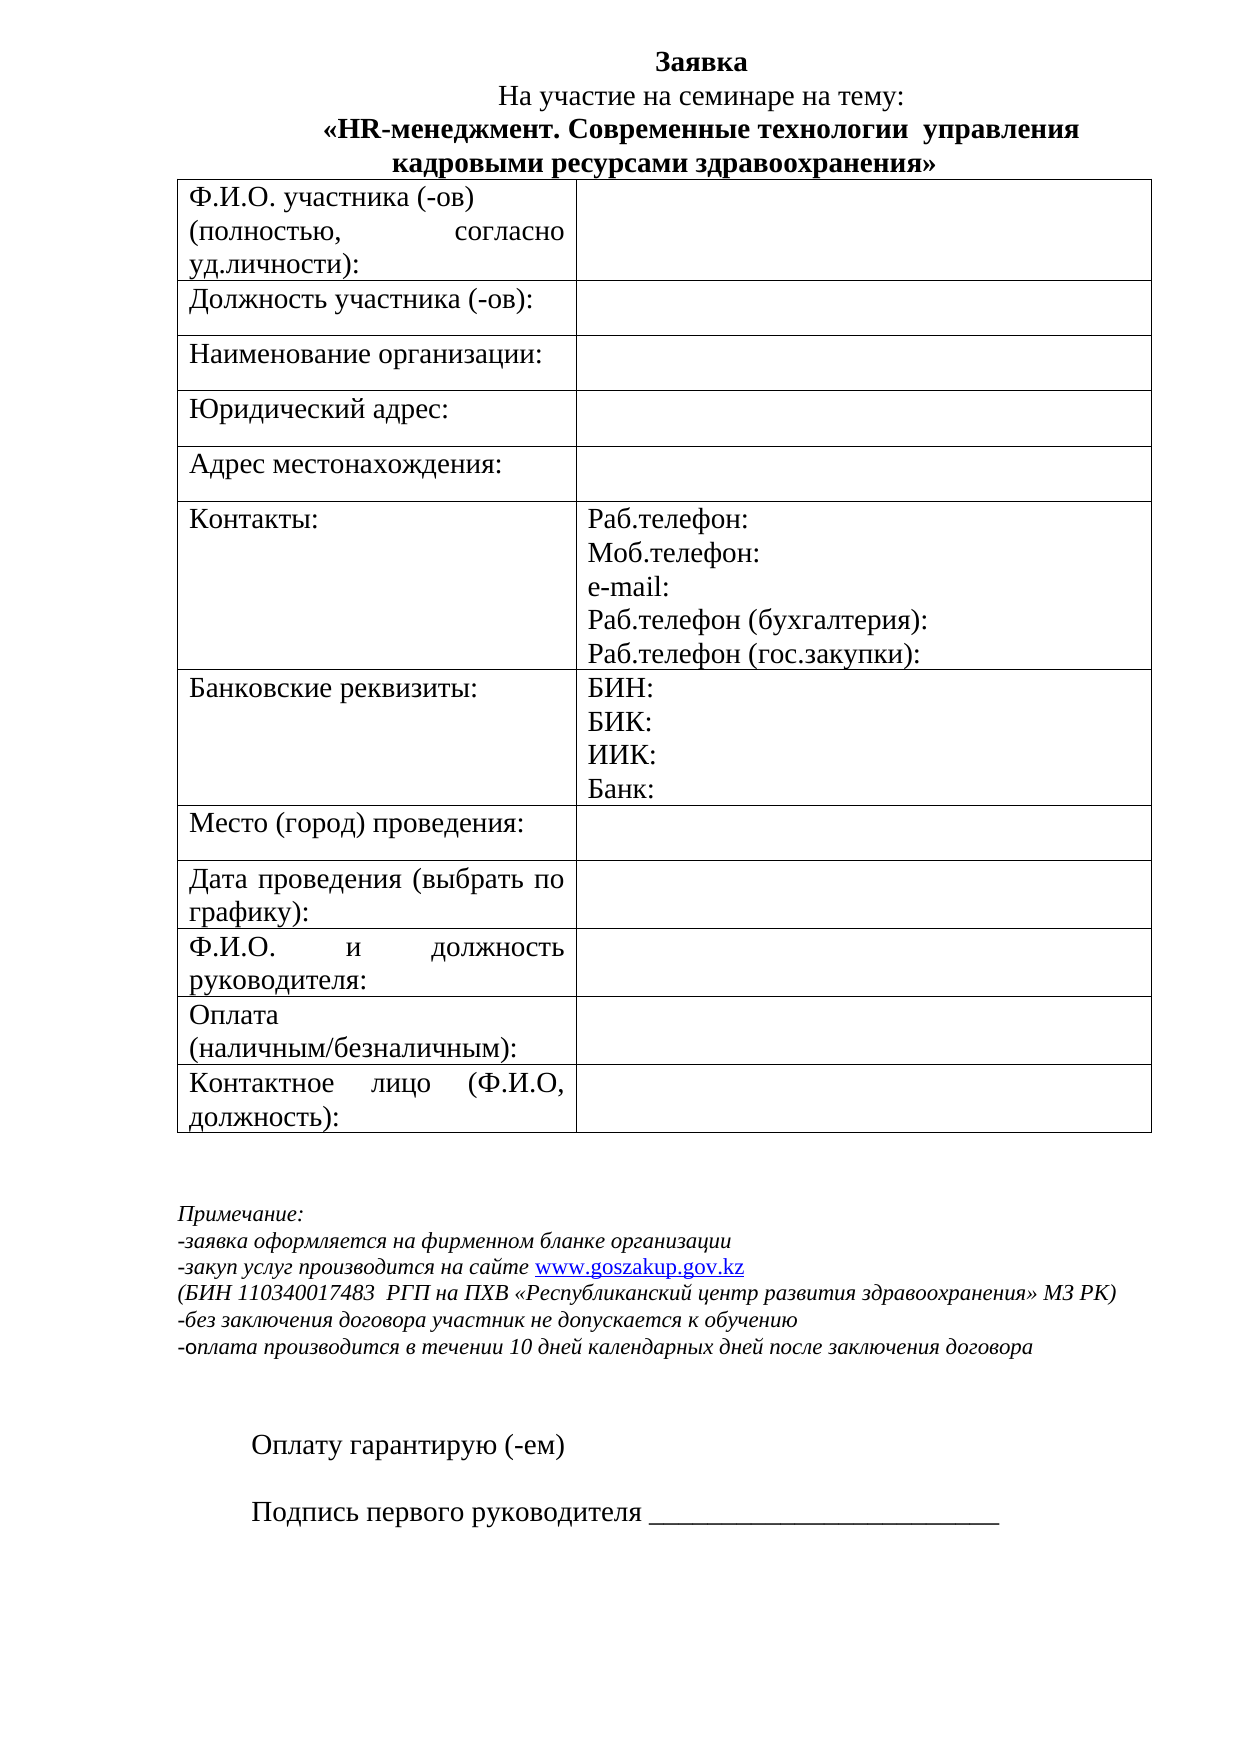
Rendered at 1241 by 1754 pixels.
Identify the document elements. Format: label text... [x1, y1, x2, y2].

table_cell Контакты: [178, 502, 576, 669]
table_header [577, 180, 1151, 280]
table_cell [577, 861, 1151, 928]
table_cell Ф.И.О. и должность руководителя: [178, 929, 576, 996]
table_cell Адрес местонахождения: [178, 447, 576, 501]
text Заявка [177, 44, 1152, 78]
text -закуп услуг производится на сайте www.goszakup.gov.kz [177, 1253, 1152, 1279]
text Примечание: [177, 1200, 1152, 1227]
table_cell Место (город) проведения: [178, 806, 576, 860]
table_cell Дата проведения (выбрать по графику): [178, 861, 576, 928]
table_cell [577, 391, 1151, 446]
text На участие на семинаре на тему: [177, 78, 1152, 111]
table_cell [577, 336, 1151, 390]
table_cell Контактное лицо (Ф.И.О, должность): [178, 1065, 576, 1132]
text -без заключения договора участник не допускается к обучению [177, 1306, 1152, 1332]
table_cell Банковские реквизиты: [178, 670, 576, 804]
table_header Ф.И.О. участника (-ов) (полностью, согласно уд.личности): [178, 180, 576, 280]
text Оплату гарантирую (-ем) [177, 1427, 1152, 1461]
text -заявка оформляется на фирменном бланке организации [177, 1227, 1152, 1253]
table_cell Должность участника (-ов): [178, 281, 576, 335]
text «HR-менеджмент. Современные технологии управления кадровыми ресурсами здравоохранения» [177, 111, 1152, 178]
table_cell [577, 929, 1151, 996]
table_cell Юридический адрес: [178, 391, 576, 446]
table_cell Оплата (наличным/безналичным): [178, 997, 576, 1064]
table_cell БИН: БИК: ИИК: Банк: [577, 670, 1151, 804]
text -оплата производится в течении 10 дней календарных дней после заключения договора [177, 1332, 1152, 1360]
table_cell [577, 997, 1151, 1064]
table_cell [577, 281, 1151, 335]
table_cell Раб.телефон: Моб.телефон: e-mail: Раб.телефон (бухгалтерия): Раб.телефон (гос.закупки): [577, 502, 1151, 669]
text (БИН 110340017483 РГП на ПХВ «Республиканский центр развития здравоохранения» МЗ РК) [177, 1279, 1152, 1306]
table_cell [577, 806, 1151, 860]
text Подпись первого руководителя ________________________ [177, 1494, 1152, 1528]
table_cell [577, 1065, 1151, 1132]
table_cell Наименование организации: [178, 336, 576, 390]
table_cell [577, 447, 1151, 501]
